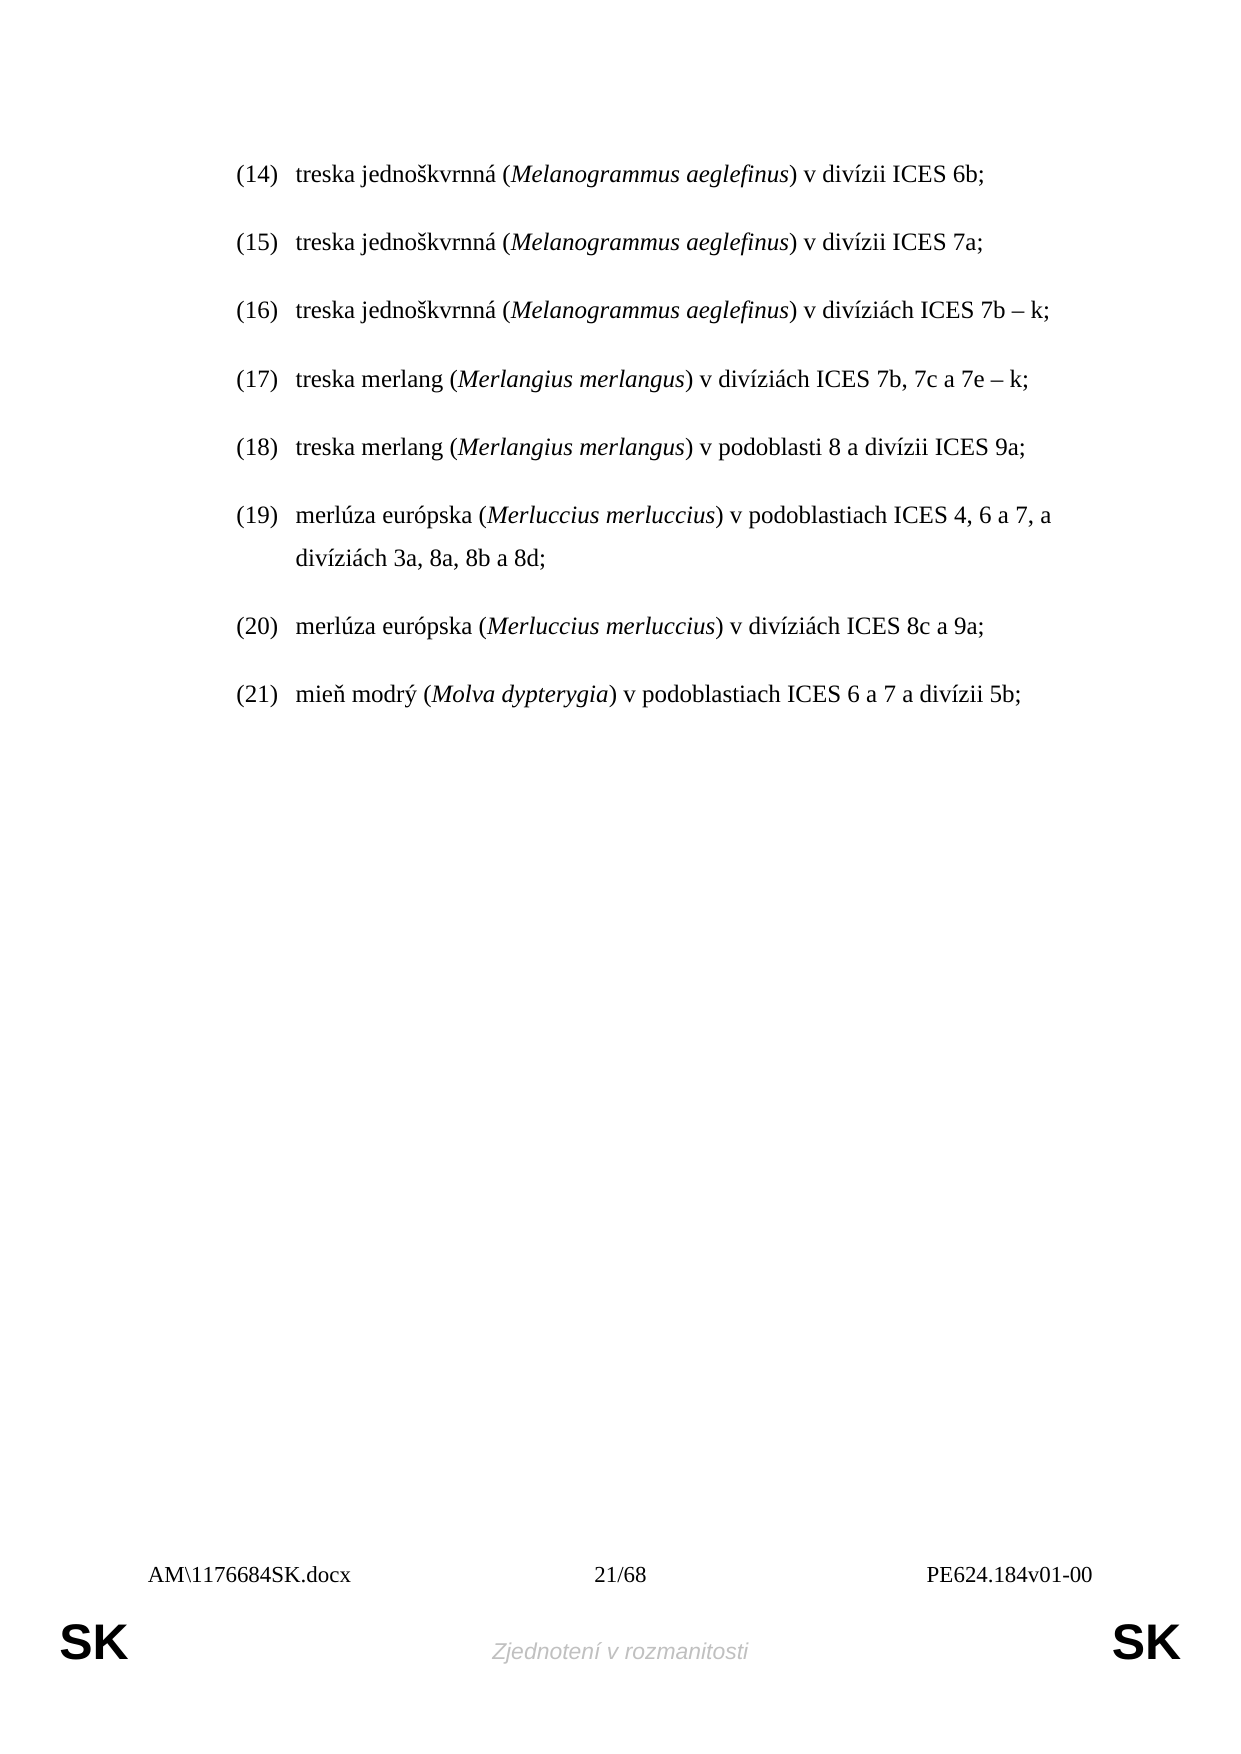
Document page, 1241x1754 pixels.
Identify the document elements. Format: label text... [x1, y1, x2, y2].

text (14) treska jednoškvrnná (Melanogrammus aeglefinus) v divízii ICES 6b; [236, 159, 1092, 188]
text (21) mieň modrý (Molva dypterygia) v podoblastiach ICES 6 a 7 a divízii 5b; [236, 679, 1092, 708]
text (17) treska merlang (Merlangius merlangus) v divíziách ICES 7b, 7c a 7e – k; [236, 364, 1092, 392]
text (20) merlúza európska (Merluccius merluccius) v divíziách ICES 8c a 9a; [236, 611, 1092, 640]
text (18) treska merlang (Merlangius merlangus) v podoblasti 8 a divízii ICES 9a; [236, 432, 1092, 461]
text (16) treska jednoškvrnná (Melanogrammus aeglefinus) v divíziách ICES 7b – k; [236, 296, 1092, 324]
text (15) treska jednoškvrnná (Melanogrammus aeglefinus) v divízii ICES 7a; [236, 227, 1092, 256]
text (19) merlúza európska (Merluccius merluccius) v podoblastiach ICES 4, 6 a 7, a divíziách 3a, 8a, 8b a 8d; [236, 500, 1092, 572]
